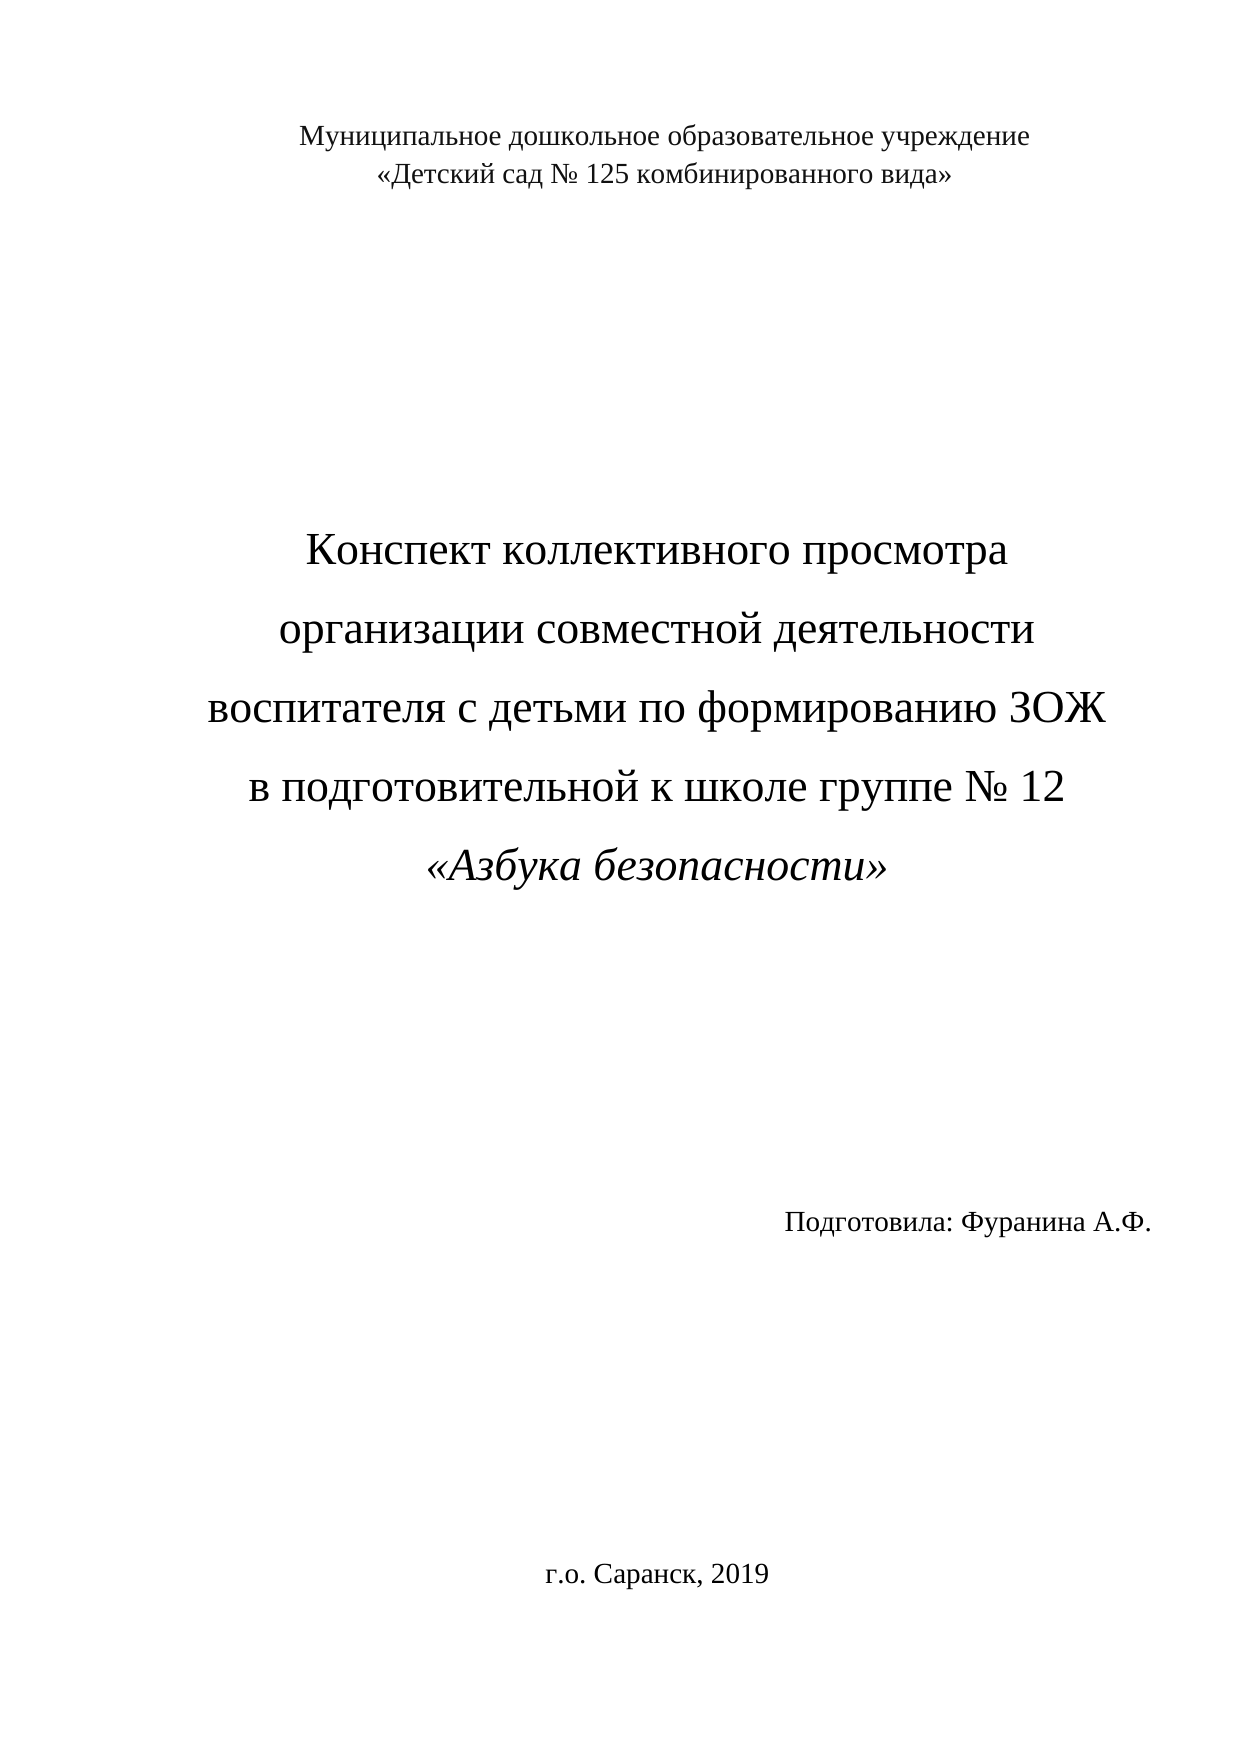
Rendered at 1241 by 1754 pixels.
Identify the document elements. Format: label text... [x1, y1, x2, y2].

text г.о. Саранск, 2019 [162, 1556, 1152, 1590]
text организации совместной деятельности воспитателя с детьми по формированию ЗОЖ [162, 600, 1152, 732]
text в подготовительной к школе группе № 12 [162, 758, 1152, 811]
text «Детский сад № 125 комбинированного вида» [103, 157, 1167, 190]
text «Азбука безопасности» [162, 837, 1152, 890]
text Муниципальное дошкольное образовательное учреждение [103, 118, 1167, 152]
text Конспект коллективного просмотра [162, 521, 1152, 574]
text Подготовила: Фуранина А.Ф. [162, 1204, 1152, 1238]
